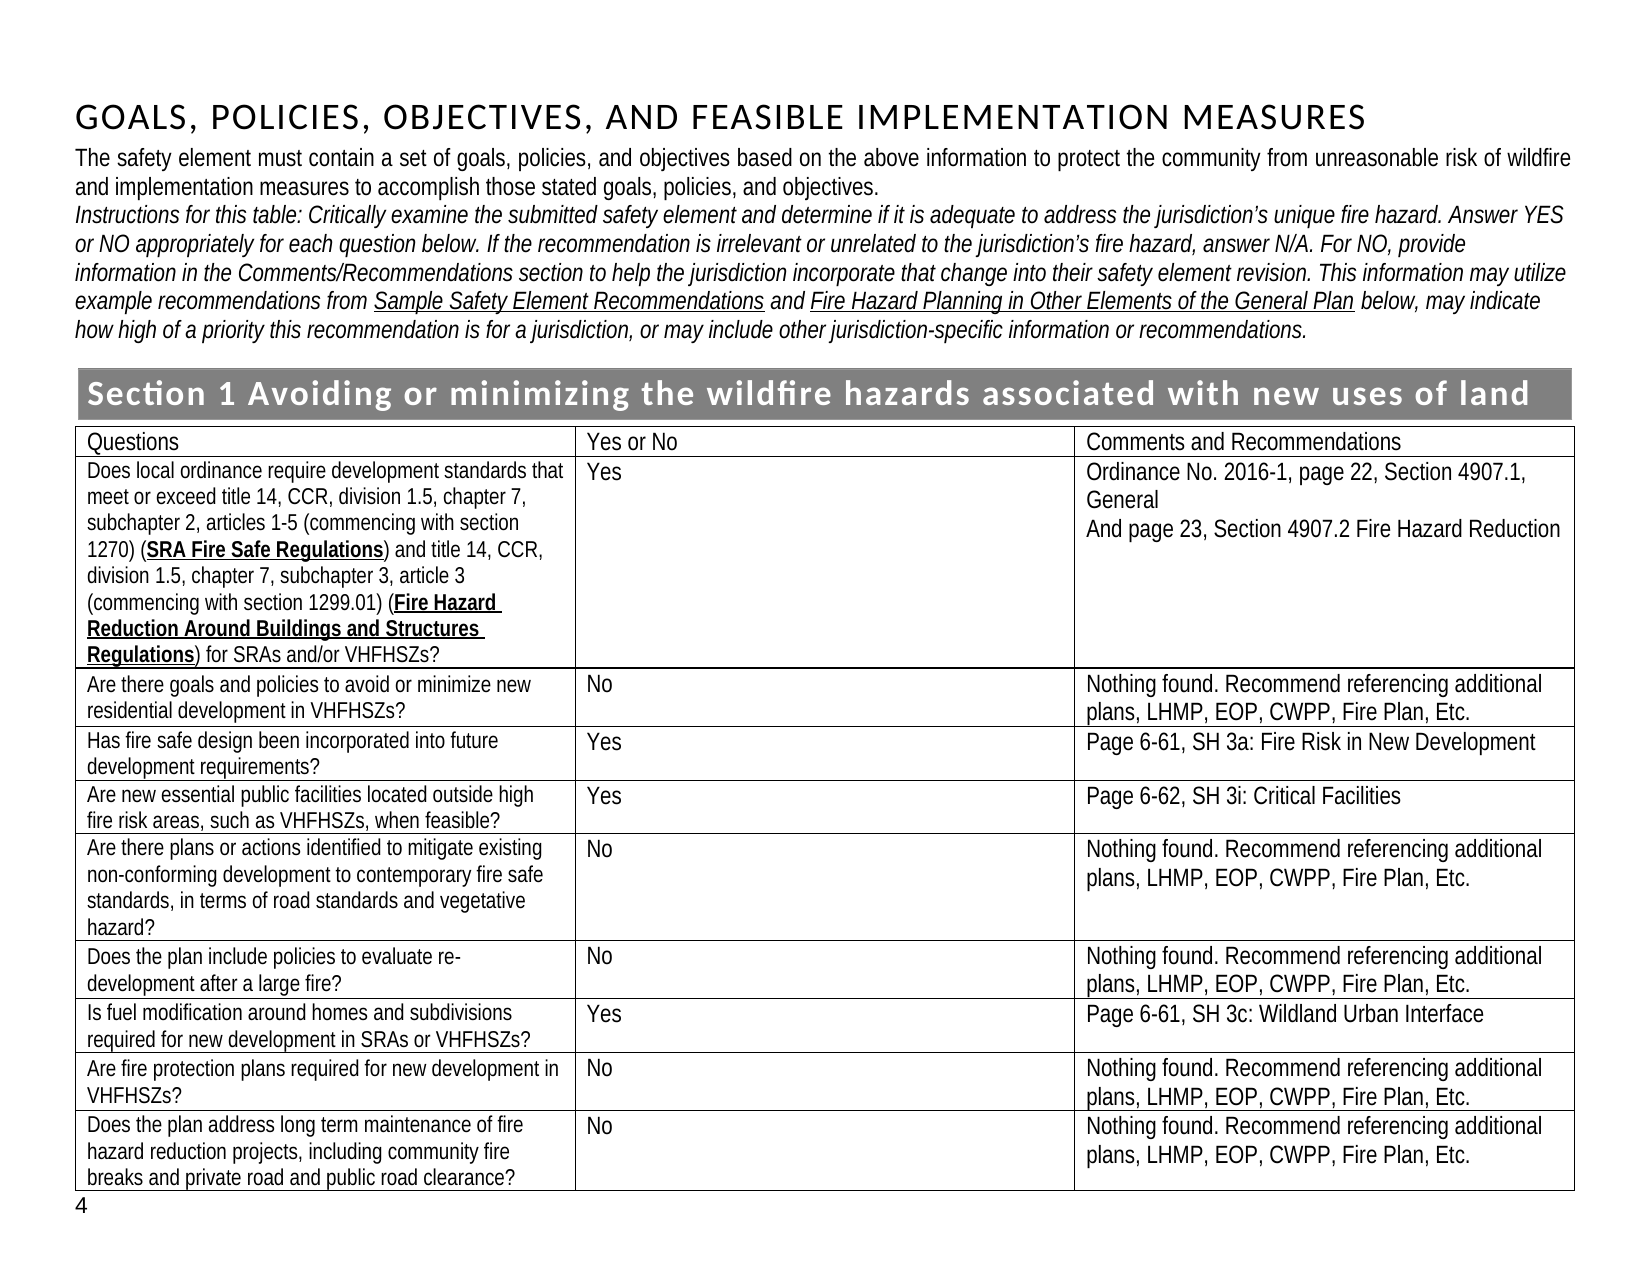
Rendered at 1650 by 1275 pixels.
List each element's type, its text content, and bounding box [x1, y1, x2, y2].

table_header Yes or No [576, 427, 1074, 456]
table_cell Yes [576, 781, 1074, 833]
table_cell No [576, 1053, 1074, 1110]
text Instructions for this table: Critically examine the submitted safety element and determine if it is adequate to address the jurisdiction’s unique fire hazard. Answer YES or NO appropriately for each question below. If the recommendation is irrelevant or unrelated to the jurisdiction’s fire hazard, answer N/A. For NO, provide information in the Comments/Recommendations section to help the jurisdiction incorporate that change into their safety element revision. This information may utilize example recommendations from Sample Safety Element Recommendations and Fire Hazard Planning in Other Elements of the General Plan below, may indicate how high of a priority this recommendation is for a jurisdiction, or may include other jurisdiction-specific information or recommendations. [75, 200, 1575, 343]
table_cell Ordinance No. 2016-1, page 22, Section 4907.1, General And page 23, Section 4907.2 Fire Hazard Reduction [1075, 457, 1574, 667]
table_cell Are there goals and policies to avoid or minimize new residential development in VHFHSZs? [76, 669, 575, 726]
table_header Comments and Recommendations [1075, 427, 1574, 456]
table_cell Does the plan address long term maintenance of fire hazard reduction projects, including community fire breaks and private road and public road clearance? [76, 1111, 575, 1190]
table_cell Does the plan include policies to evaluate re-development after a large fire? [76, 941, 575, 998]
text The safety element must contain a set of goals, policies, and objectives based on the above information to protect the community from unreasonable risk of wildfire and implementation measures to accomplish those stated goals, policies, and objectives. [75, 143, 1575, 200]
table_cell Yes [576, 727, 1074, 779]
table_cell Yes [576, 457, 1074, 667]
table_cell Is fuel modification around homes and subdivisions required for new development in SRAs or VHFHSZs? [76, 999, 575, 1052]
table_cell Nothing found. Recommend referencing additional plans, LHMP, EOP, CWPP, Fire Plan, Etc. [1075, 834, 1574, 940]
table_cell Page 6-61, SH 3a: Fire Risk in New Development [1075, 727, 1574, 779]
table_cell Has fire safe design been incorporated into future development requirements? [76, 727, 575, 779]
table_cell No [576, 834, 1074, 940]
table_cell No [576, 1111, 1074, 1190]
subtitle Section 1 Avoiding or minimizing the wildfire hazards associated with new uses of land [79, 370, 1571, 419]
table_cell Page 6-61, SH 3c: Wildland Urban Interface [1075, 999, 1574, 1052]
table_cell Nothing found. Recommend referencing additional plans, LHMP, EOP, CWPP, Fire Plan, Etc. [1075, 941, 1574, 998]
table_cell Nothing found. Recommend referencing additional plans, LHMP, EOP, CWPP, Fire Plan, Etc. [1075, 669, 1574, 726]
subtitle Goals, Policies, Objectives, and Feasible Implementation Measures [75, 100, 1575, 137]
table_cell Nothing found. Recommend referencing additional plans, LHMP, EOP, CWPP, Fire Plan, Etc. [1075, 1053, 1574, 1110]
table_cell Are there plans or actions identified to mitigate existing non-conforming development to contemporary fire safe standards, in terms of road standards and vegetative hazard? [76, 834, 575, 940]
table_cell No [576, 669, 1074, 726]
table_cell Does local ordinance require development standards that meet or exceed title 14, CCR, division 1.5, chapter 7, subchapter 2, articles 1-5 (commencing with section 1270) (SRA Fire Safe Regulations) and title 14, CCR, division 1.5, chapter 7, subchapter 3, article 3 (commencing with section 1299.01) (Fire Hazard Reduction Around Buildings and Structures Regulations) for SRAs and/or VHFHSZs? [76, 457, 575, 667]
table_cell Page 6-62, SH 3i: Critical Facilities [1075, 781, 1574, 833]
table_cell No [576, 941, 1074, 998]
table_cell Nothing found. Recommend referencing additional plans, LHMP, EOP, CWPP, Fire Plan, Etc. [1075, 1111, 1574, 1190]
table_cell Are new essential public facilities located outside high fire risk areas, such as VHFHSZs, when feasible? [76, 781, 575, 833]
table_cell Are fire protection plans required for new development in VHFHSZs? [76, 1053, 575, 1110]
table_cell Yes [576, 999, 1074, 1052]
table_header Questions [76, 427, 575, 456]
